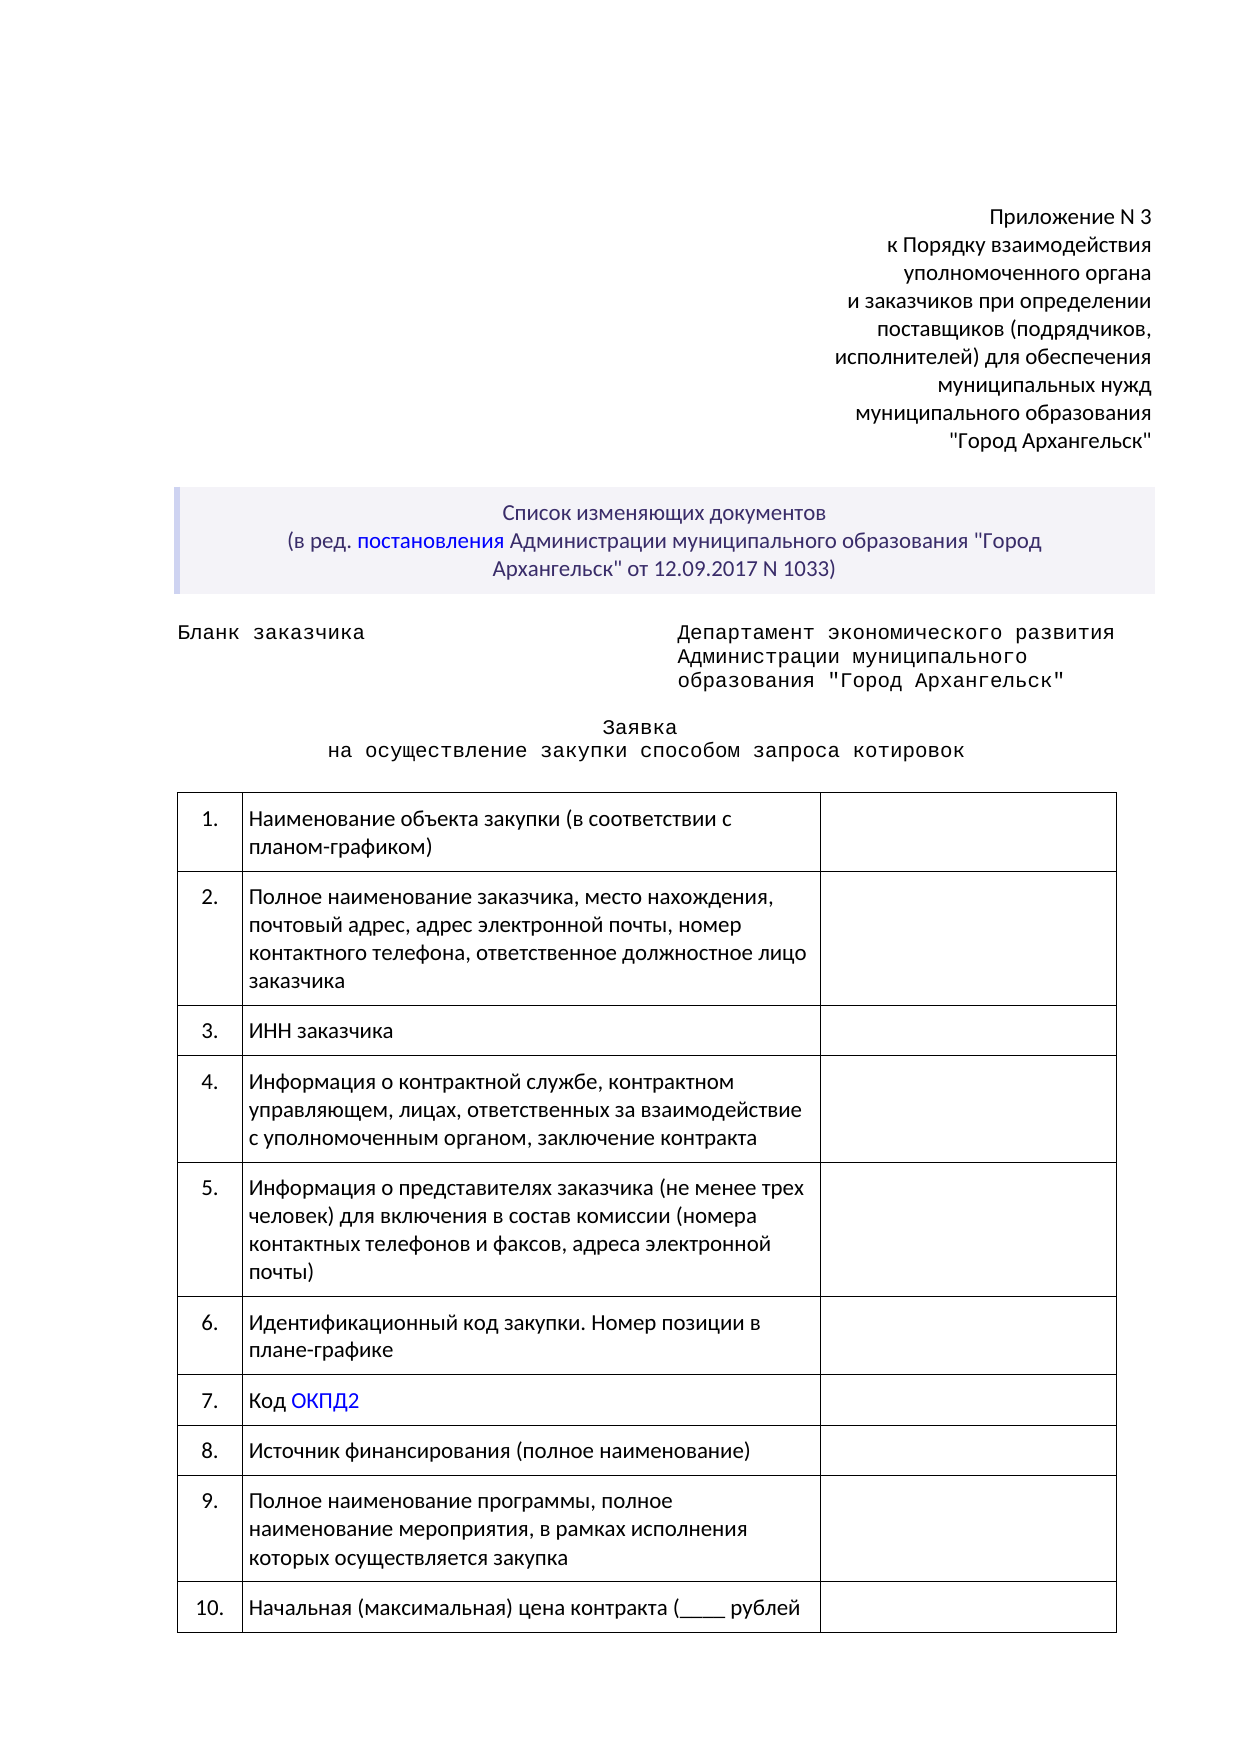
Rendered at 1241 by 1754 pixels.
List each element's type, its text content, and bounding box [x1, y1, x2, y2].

table_cell 4. [178, 1056, 242, 1162]
text поставщиков (подрядчиков, [177, 314, 1152, 342]
table_cell Информация о контрактной службе, контрактном управляющем, лицах, ответственных за взаимодействие с уполномоченным органом, заключение контракта [243, 1056, 820, 1162]
table_cell [821, 1476, 1116, 1581]
table_header [821, 793, 1116, 871]
table_cell [821, 1297, 1116, 1374]
table_cell 10. [178, 1582, 242, 1632]
text Заявка [177, 717, 1152, 741]
text Администрации муниципального [177, 646, 1152, 669]
table_cell [821, 1163, 1116, 1296]
table_cell Информация о представителях заказчика (не менее трех человек) для включения в состав комиссии (номера контактных телефонов и факсов, адреса электронной почты) [243, 1163, 820, 1296]
text муниципального образования [177, 398, 1152, 426]
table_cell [243, 1582, 820, 1632]
table_cell 6. [178, 1297, 242, 1374]
text образования "Город Архангельск" [177, 669, 1152, 693]
text и заказчиков при определении [177, 286, 1152, 314]
text "Город Архангельск" [177, 426, 1152, 454]
table_cell Источник финансирования (полное наименование) [243, 1426, 820, 1475]
text уполномоченного органа [177, 258, 1152, 286]
table_cell 8. [178, 1426, 242, 1475]
table_cell [821, 1006, 1116, 1055]
table_cell [821, 1426, 1116, 1475]
table_cell 7. [178, 1375, 242, 1424]
table_cell [821, 1375, 1116, 1424]
table_cell 2. [178, 872, 242, 1005]
table_cell 9. [178, 1476, 242, 1581]
table_cell [821, 872, 1116, 1005]
table_header 1. [178, 793, 242, 871]
table_cell Полное наименование программы, полное наименование мероприятия, в рамках исполнения которых осуществляется закупка [243, 1476, 820, 1581]
table_cell ИНН заказчика [243, 1006, 820, 1055]
table_cell Код ОКПД2 [243, 1375, 820, 1424]
table_header Список изменяющих документов (в ред. постановления Администрации муниципального образования "Город Архангельск" от 12.09.2017 N 1033) [180, 487, 1149, 594]
table_cell [821, 1056, 1116, 1162]
text муниципальных нужд [177, 370, 1152, 398]
text на осуществление закупки способом запроса котировок [177, 741, 1152, 764]
text исполнителей) для обеспечения [177, 342, 1152, 370]
table_cell Идентификационный код закупки. Номер позиции в плане-графике [243, 1297, 820, 1374]
table_cell Полное наименование заказчика, место нахождения, почтовый адрес, адрес электронной почты, номер контактного телефона, ответственное должностное лицо заказчика [243, 872, 820, 1005]
text к Порядку взаимодействия [177, 230, 1152, 258]
text Бланк заказчика Департамент экономического развития [177, 622, 1152, 646]
table_cell [821, 1582, 1116, 1632]
table_header Наименование объекта закупки (в соответствии с планом-графиком) [243, 793, 820, 871]
table_cell 5. [178, 1163, 242, 1296]
table_cell 3. [178, 1006, 242, 1055]
text Приложение N 3 [177, 202, 1152, 230]
